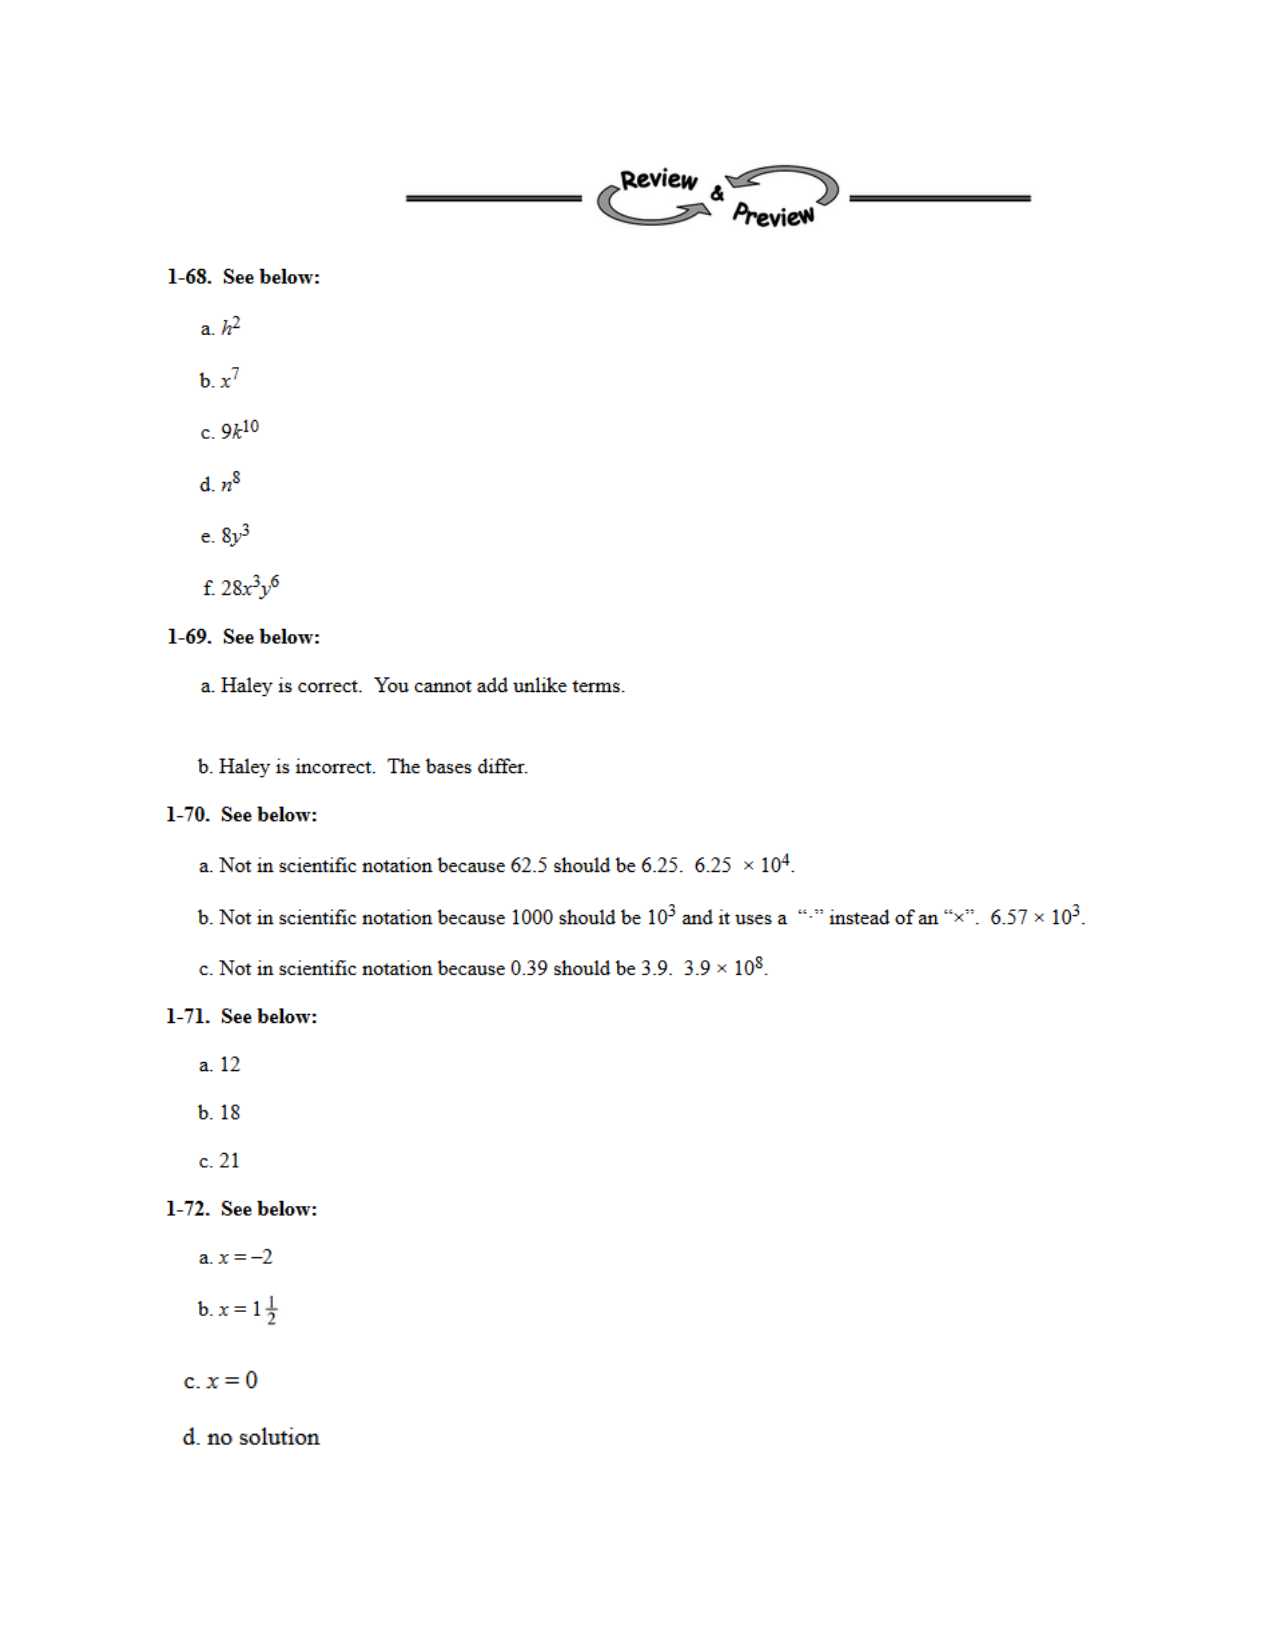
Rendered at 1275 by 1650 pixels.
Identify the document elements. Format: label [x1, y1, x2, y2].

picture [150, 1354, 986, 1467]
picture [150, 150, 1125, 722]
picture [150, 740, 1125, 1336]
